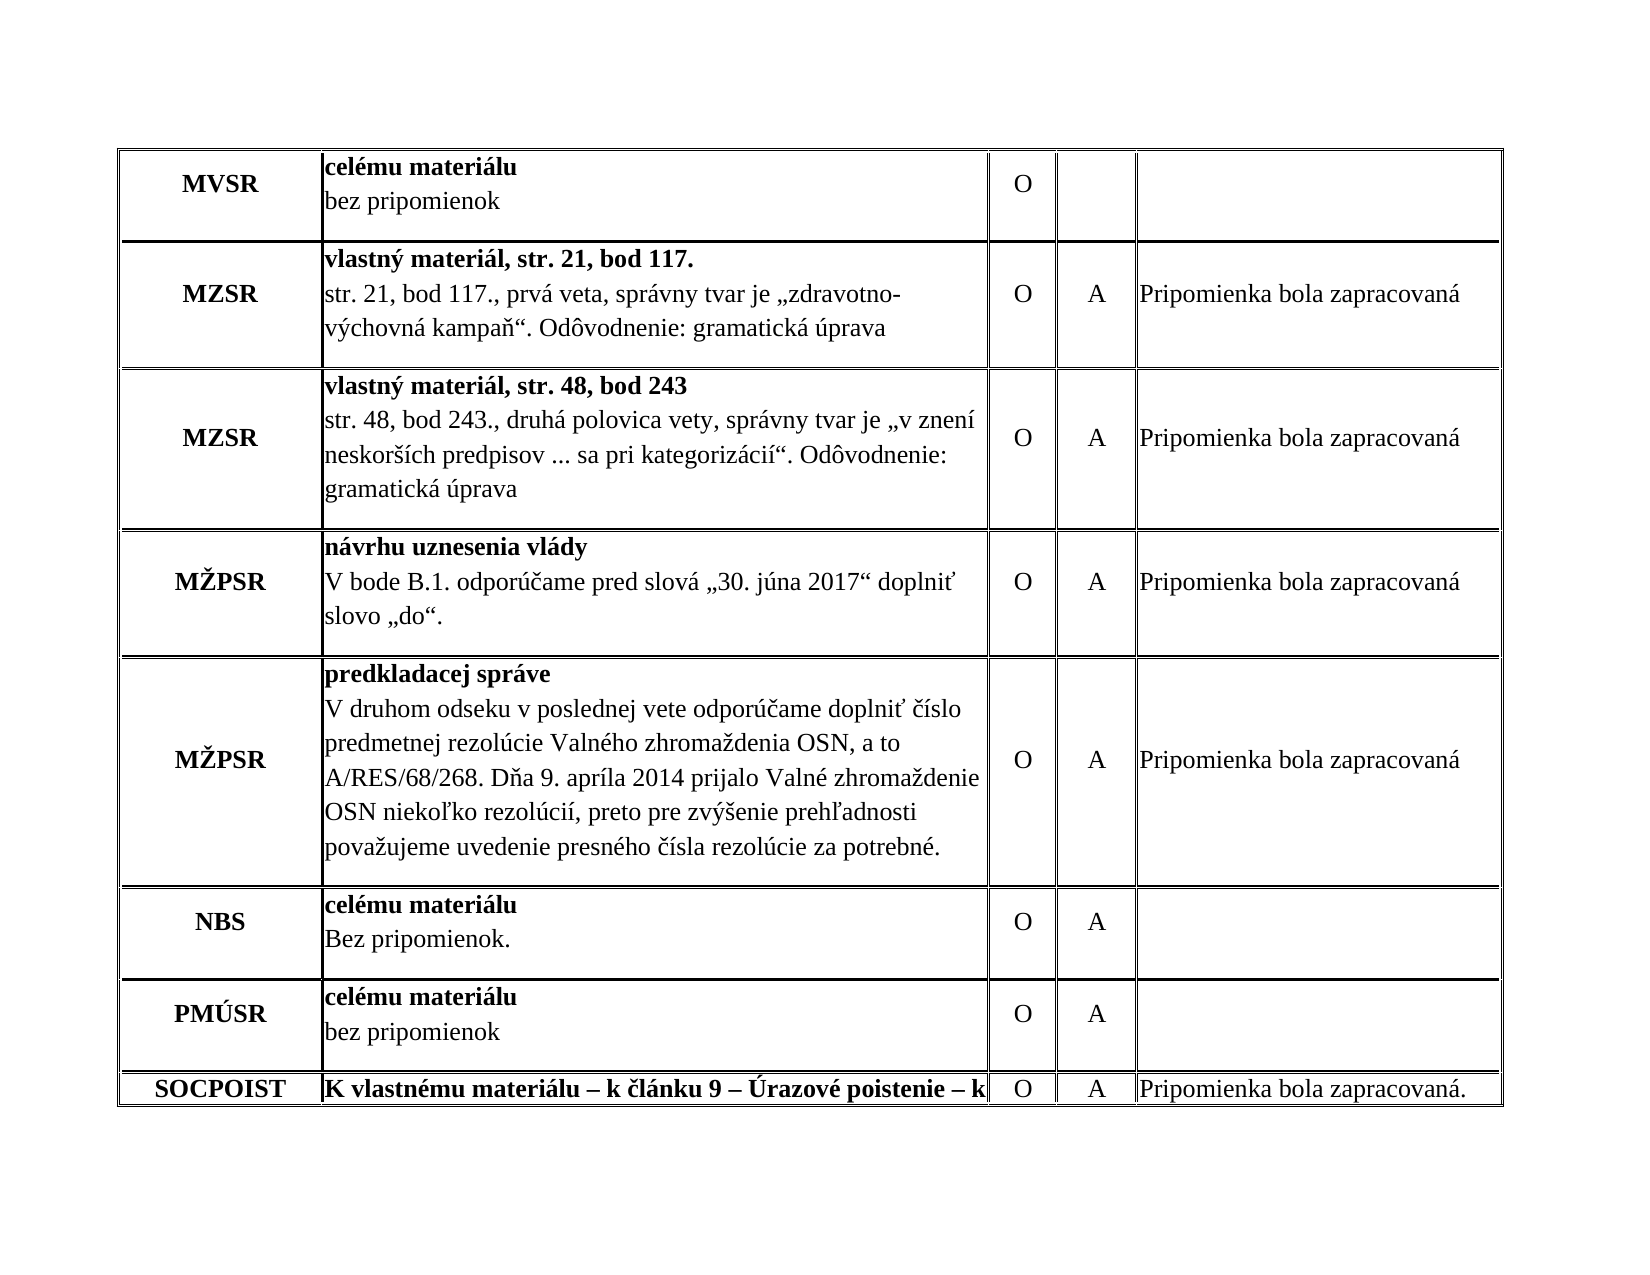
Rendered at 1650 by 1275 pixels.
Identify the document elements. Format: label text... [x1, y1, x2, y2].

table_cell A [1057, 1074, 1137, 1103]
table_cell PMÚSR [118, 978, 321, 1070]
table_cell SOCPOIST [120, 1070, 322, 1103]
table_cell A [1058, 243, 1135, 367]
table_cell MZSR [118, 367, 322, 528]
table_cell MZSR [120, 240, 321, 367]
table_cell NBS [120, 885, 321, 978]
table_cell A [1058, 532, 1135, 655]
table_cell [322, 1074, 989, 1103]
table_cell O [990, 243, 1055, 367]
table_cell O [990, 889, 1055, 978]
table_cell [1137, 1070, 1501, 1103]
table_cell predkladacej správe V druhom odseku v poslednej vete odporúčame doplniť číslo predmetnej rezolúcie Valného zhromaždenia OSN, a to A/RES/68/268. Dňa 9. apríla 2014 prijalo Valné zhromaždenie OSN niekoľko rezolúcií, preto pre zvýšenie prehľadnosti považujeme uvedenie presného čísla rezolúcie za potrebné. [324, 659, 987, 885]
table_cell Pripomienka bola zapracovaná [1138, 528, 1501, 655]
table_cell A [1058, 659, 1135, 885]
table_cell MŽPSR [120, 528, 321, 655]
table_cell A [1058, 370, 1135, 528]
table_cell O [990, 370, 1055, 528]
table_cell vlastný materiál, str. 21, bod 117. str. 21, bod 117., prvá veta, správny tvar je „zdravotno-výchovná kampaň“. Odôvodnenie: gramatická úprava [324, 243, 987, 367]
table_cell O [989, 151, 1057, 240]
table_cell [1137, 151, 1501, 240]
table_cell [1138, 885, 1501, 978]
table_cell MVSR [118, 149, 322, 240]
table_cell návrhu uznesenia vlády V bode B.1. odporúčame pred slová „30. júna 2017“ doplniť slovo „do“. [324, 532, 987, 655]
table_cell Pripomienka bola zapracovaná [1138, 655, 1501, 885]
table_cell O [990, 659, 1055, 885]
table_cell celému materiálu bez pripomienok [324, 981, 987, 1070]
table_cell O [990, 981, 1055, 1070]
table_cell [1138, 978, 1502, 1070]
table_cell MŽPSR [120, 655, 321, 885]
table_cell A [1058, 981, 1135, 1070]
table_cell O [989, 1074, 1057, 1103]
table_cell vlastný materiál, str. 48, bod 243 str. 48, bod 243., druhá polovica vety, správny tvar je „v znení neskorších predpisov ... sa pri kategorizácií“. Odôvodnenie: gramatická úprava [324, 370, 987, 528]
table_cell celému materiálu bez pripomienok [322, 151, 989, 240]
table_cell Pripomienka bola zapracovaná [1138, 240, 1501, 367]
table_cell celému materiálu Bez pripomienok. [324, 889, 987, 978]
table_cell [1057, 151, 1137, 240]
table_cell O [990, 532, 1055, 655]
table_cell A [1058, 889, 1135, 978]
table_cell Pripomienka bola zapracovaná [1137, 367, 1502, 528]
